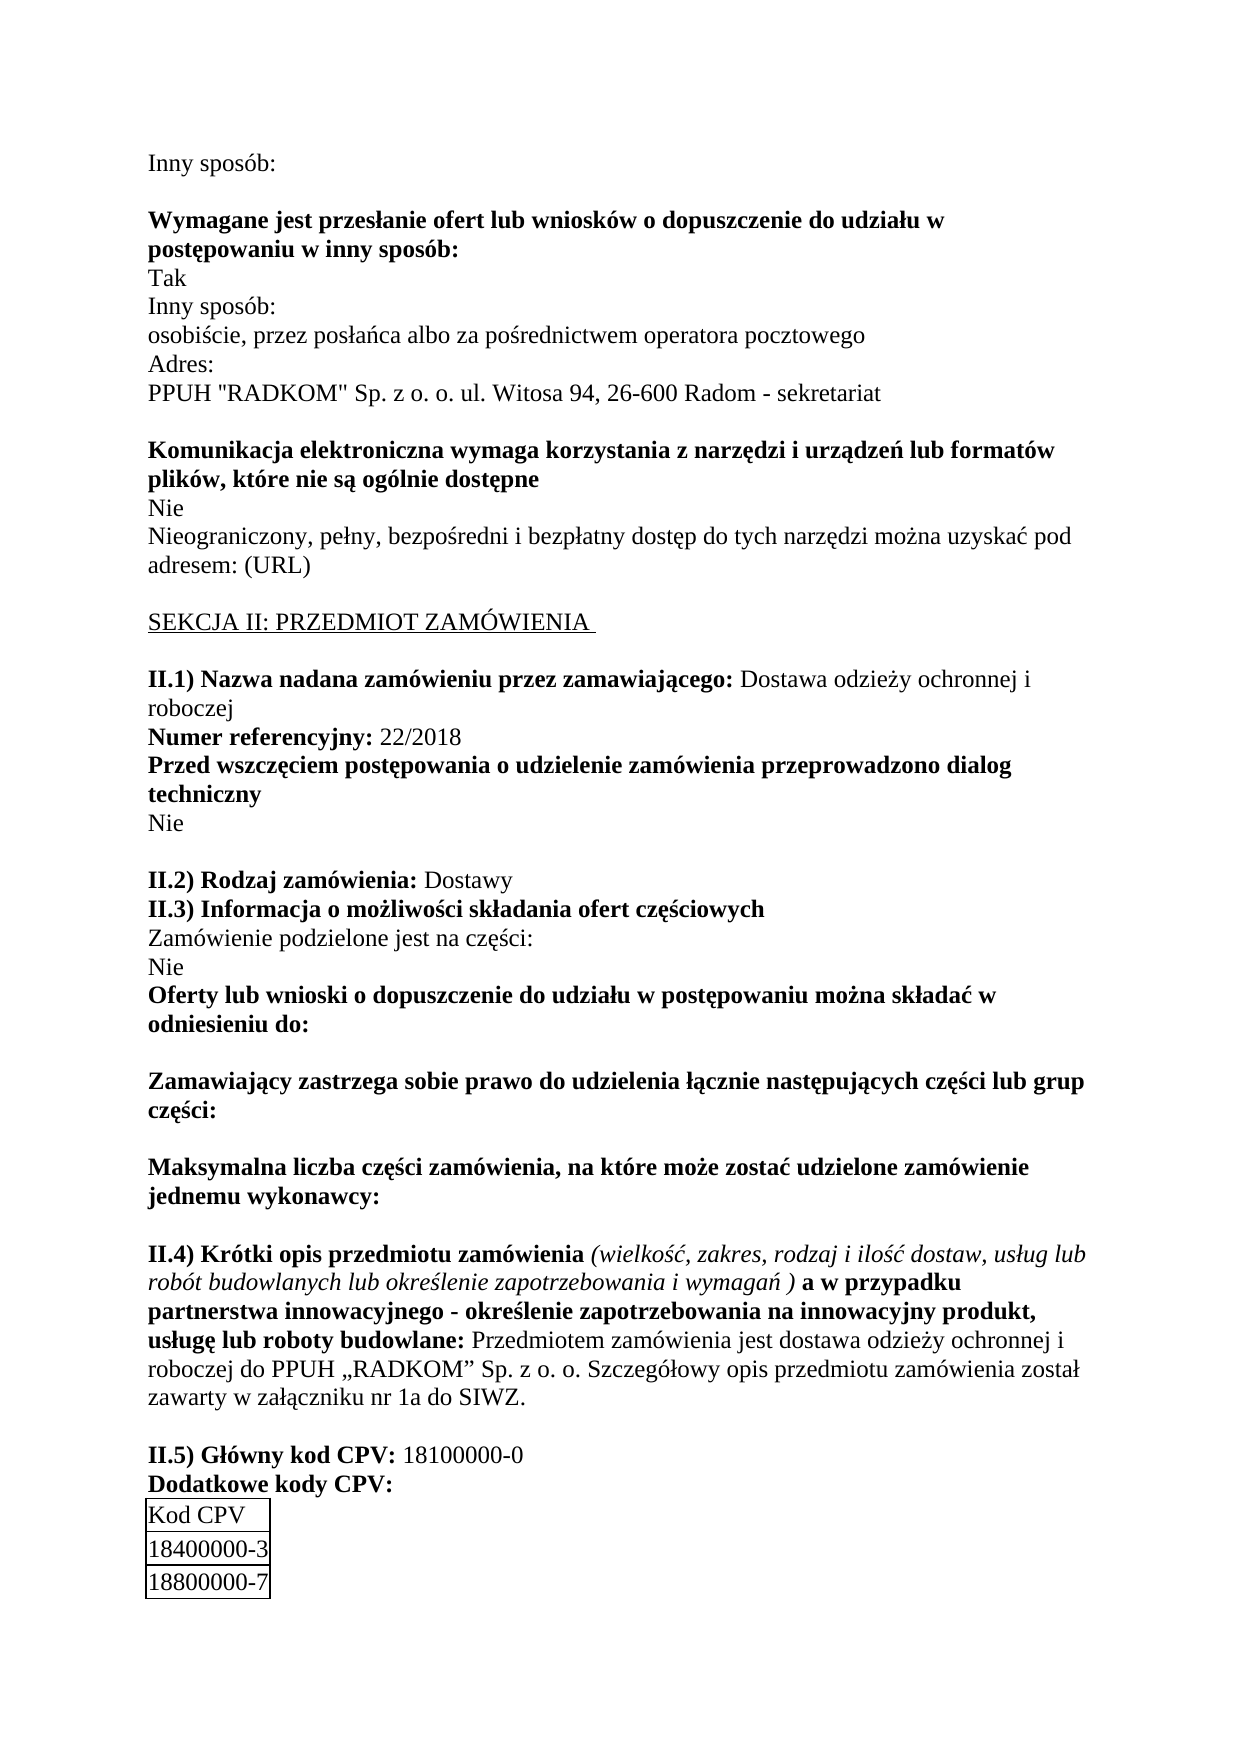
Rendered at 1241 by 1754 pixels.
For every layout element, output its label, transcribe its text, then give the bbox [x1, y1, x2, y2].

table_cell 18400000-3 [147, 1532, 269, 1564]
text Nie Oferty lub wnioski o dopuszczenie do udziału w postępowaniu można składać w odniesieniu do: [148, 952, 1093, 1066]
text Komunikacja elektroniczna wymaga korzystania z narzędzi i urządzeń lub formatów plików, które nie są ogólnie dostępne [148, 406, 1093, 493]
text II.1) Nazwa nadana zamówieniu przez zamawiającego: Dostawa odzieży ochronnej i roboczej Numer referencyjny: 22/2018 Przed wszczęciem postępowania o udzielenie zamówienia przeprowadzono dialog techniczny [148, 636, 1093, 808]
text SEKCJA II: PRZEDMIOT ZAMÓWIENIA [148, 607, 1093, 636]
text II.2) Rodzaj zamówienia: Dostawy II.3) Informacja o możliwości składania ofert częściowych Zamówienie podzielone jest na części: [148, 837, 1093, 952]
table_header Kod CPV [147, 1499, 269, 1531]
text Inny sposób: Wymagane jest przesłanie ofert lub wniosków o dopuszczenie do udziału w postępowaniu w inny sposób: Tak Inny sposób: osobiście, przez posłańca albo za pośrednictwem operatora pocztowego Adres: PPUH ''RADKOM" Sp. z o. o. ul. Witosa 94, 26-600 Radom - sekretariat [148, 148, 1093, 406]
text Nie [148, 808, 1093, 837]
table_cell 18800000-7 [147, 1566, 269, 1598]
text Zamawiający zastrzega sobie prawo do udzielenia łącznie następujących części lub grup części: Maksymalna liczba części zamówienia, na które może zostać udzielone zamówienie jednemu wykonawcy: II.4) Krótki opis przedmiotu zamówienia (wielkość, zakres, rodzaj i ilość dostaw, usług lub robót budowlanych lub określenie zapotrzebowania i wymagań ) a w przypadku partnerstwa innowacyjnego - określenie zapotrzebowania na innowacyjny produkt, usługę lub roboty budowlane: Przedmiotem zamówienia jest dostawa odzieży ochronnej i roboczej do PPUH „RADKOM” Sp. z o. o. Szczegółowy opis przedmiotu zamówienia został zawarty w załączniku nr 1a do SIWZ. II.5) Główny kod CPV: 18100000-0 Dodatkowe kody CPV: [148, 1066, 1093, 1497]
text Nie Nieograniczony, pełny, bezpośredni i bezpłatny dostęp do tych narzędzi można uzyskać pod adresem: (URL) [148, 493, 1093, 607]
